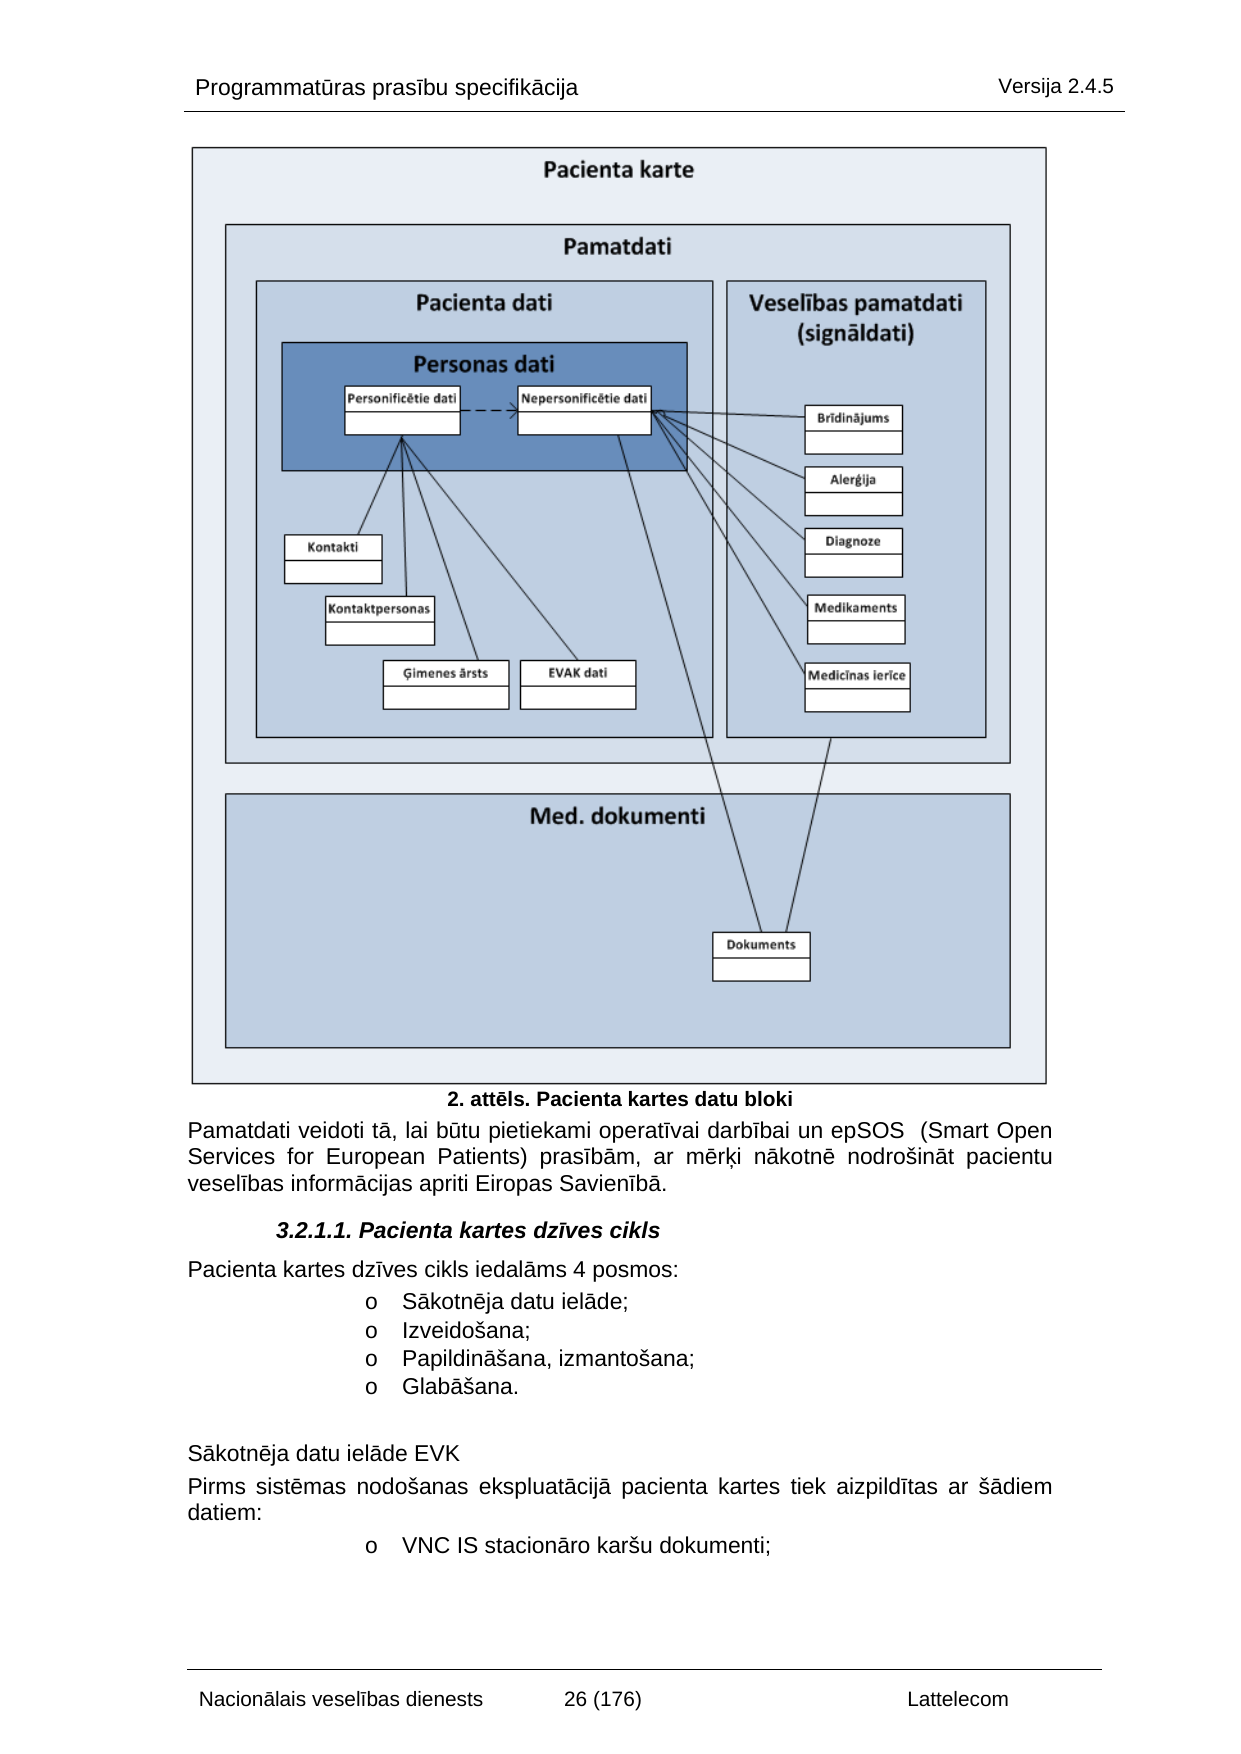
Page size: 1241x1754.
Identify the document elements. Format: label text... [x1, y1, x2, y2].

list Glabāšana. [364, 1373, 1053, 1402]
picture [188, 142, 1052, 1087]
list Sākotnēja datu ielāde; [364, 1288, 1053, 1317]
list Izveidošana; [364, 1317, 1053, 1345]
list VNC IS stacionāro karšu dokumenti; [364, 1532, 1053, 1560]
subtitle Pacienta kartes dzīves cikls [276, 1217, 1053, 1243]
text Pacienta kartes dzīves cikls iedalāms 4 posmos: [187, 1256, 1053, 1282]
text Sākotnēja datu ielāde EVK [187, 1440, 1053, 1467]
text Pirms sistēmas nodošanas ekspluatācijā pacienta kartes tiek aizpildītas ar šādiem datiem: [187, 1473, 1053, 1526]
text Pamatdati veidoti tā, lai būtu pietiekami operatīvai darbībai un epSOS (Smart Open Services for European Patients) prasībām, ar mērķi nākotnē nodrošināt pacientu veselības informācijas apriti Eiropas Savienībā. [187, 1117, 1053, 1196]
list Papildināšana, izmantošana; [364, 1345, 1053, 1373]
text 2. attēls. Pacienta kartes datu bloki [187, 1087, 1053, 1111]
